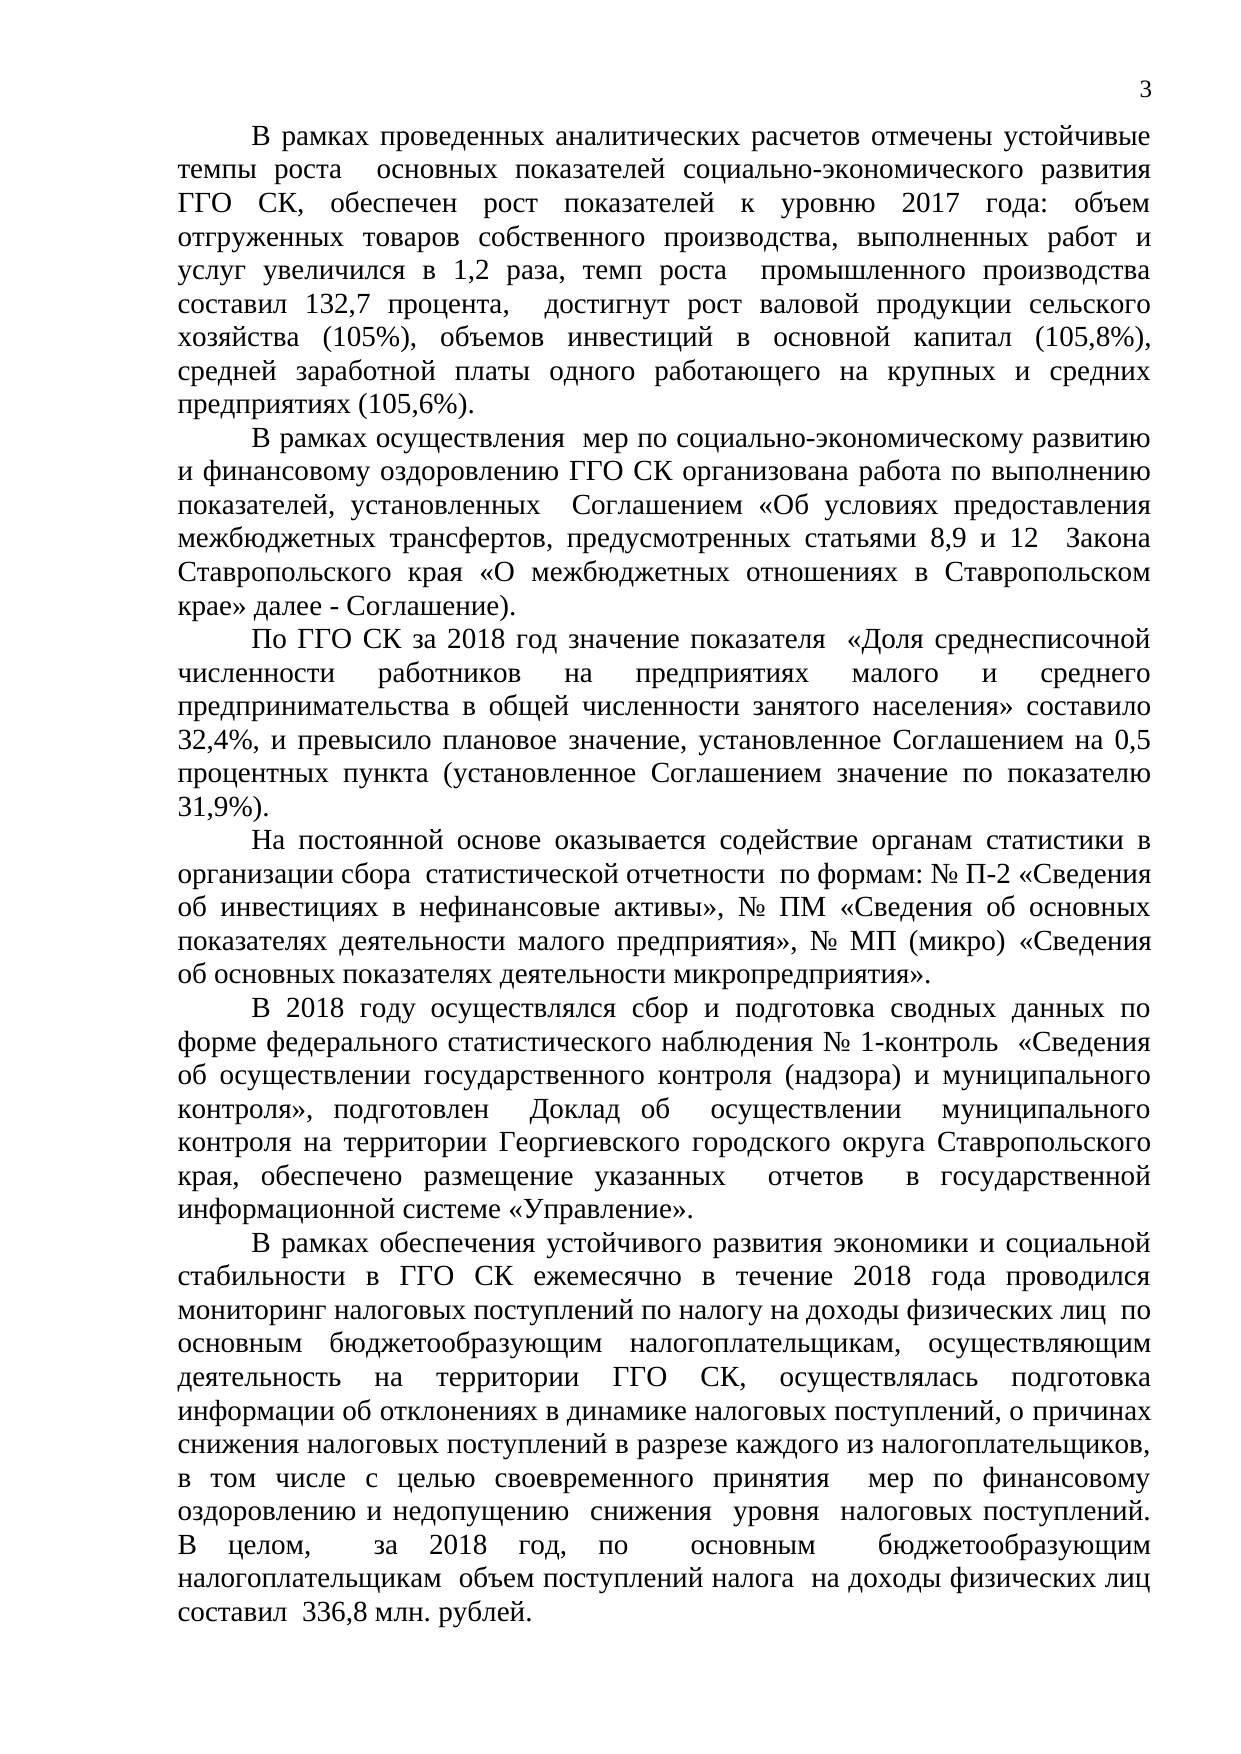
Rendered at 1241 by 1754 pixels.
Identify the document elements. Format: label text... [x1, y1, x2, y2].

text На постоянной основе оказывается содействие органам статистики в организации сбора статистической отчетности по формам: № П-2 «Сведения об инвестициях в нефинансовые активы», № ПМ «Сведения об основных показателях деятельности малого предприятия», № МП (микро) «Сведения об основных показателях деятельности микропредприятия». [177, 822, 1152, 990]
text В 2018 году осуществлялся сбор и подготовка сводных данных по форме федерального статистического наблюдения № 1-контроль «Сведения об осуществлении государственного контроля (надзора) и муниципального контроля», подготовлен Доклад об осуществлении муниципального контроля на территории Георгиевского городского округа Ставропольского края, обеспечено размещение указанных отчетов в государственной информационной системе «Управление». [177, 990, 1152, 1225]
text По ГГО СК за 2018 год значение показателя «Доля среднесписочной численности работников на предприятиях малого и среднего предпринимательства в общей численности занятого населения» составило 32,4%, и превысило плановое значение, установленное Соглашением на 0,5 процентных пункта (установленное Соглашением значение по показателю 31,9%). [177, 621, 1152, 822]
text В рамках обеспечения устойчивого развития экономики и социальной стабильности в ГГО СК ежемесячно в течение 2018 года проводился мониторинг налоговых поступлений по налогу на доходы физических лиц по основным бюджетообразующим налогоплательщикам, осуществляющим деятельность на территории ГГО СК, осуществлялась подготовка информации об отклонениях в динамике налоговых поступлений, о причинах снижения налоговых поступлений в разрезе каждого из налогоплательщиков, в том числе с целью своевременного принятия мер по финансовому оздоровлению и недопущению снижения уровня налоговых поступлений. В целом, за 2018 год, по основным бюджетообразующим налогоплательщикам объем поступлений налога на доходы физических лиц составил 336,8 млн. рублей. [177, 1225, 1152, 1627]
text В рамках проведенных аналитических расчетов отмечены устойчивые темпы роста основных показателей социально-экономического развития ГГО СК, обеспечен рост показателей к уровню 2017 года: объем отгруженных товаров собственного производства, выполненных работ и услуг увеличился в 1,2 раза, темп роста промышленного производства составил 132,7 процента, достигнут рост валовой продукции сельского хозяйства (105%), объемов инвестиций в основной капитал (105,8%), средней заработной платы одного работающего на крупных и средних предприятиях (105,6%). [177, 118, 1152, 420]
text В рамках осуществления мер по социально-экономическому развитию и финансовому оздоровлению ГГО СК организована работа по выполнению показателей, установленных Соглашением «Об условиях предоставления межбюджетных трансфертов, предусмотренных статьями 8,9 и 12 Закона Ставропольского края «О межбюджетных отношениях в Ставропольском крае» далее - Соглашение). [177, 420, 1152, 621]
